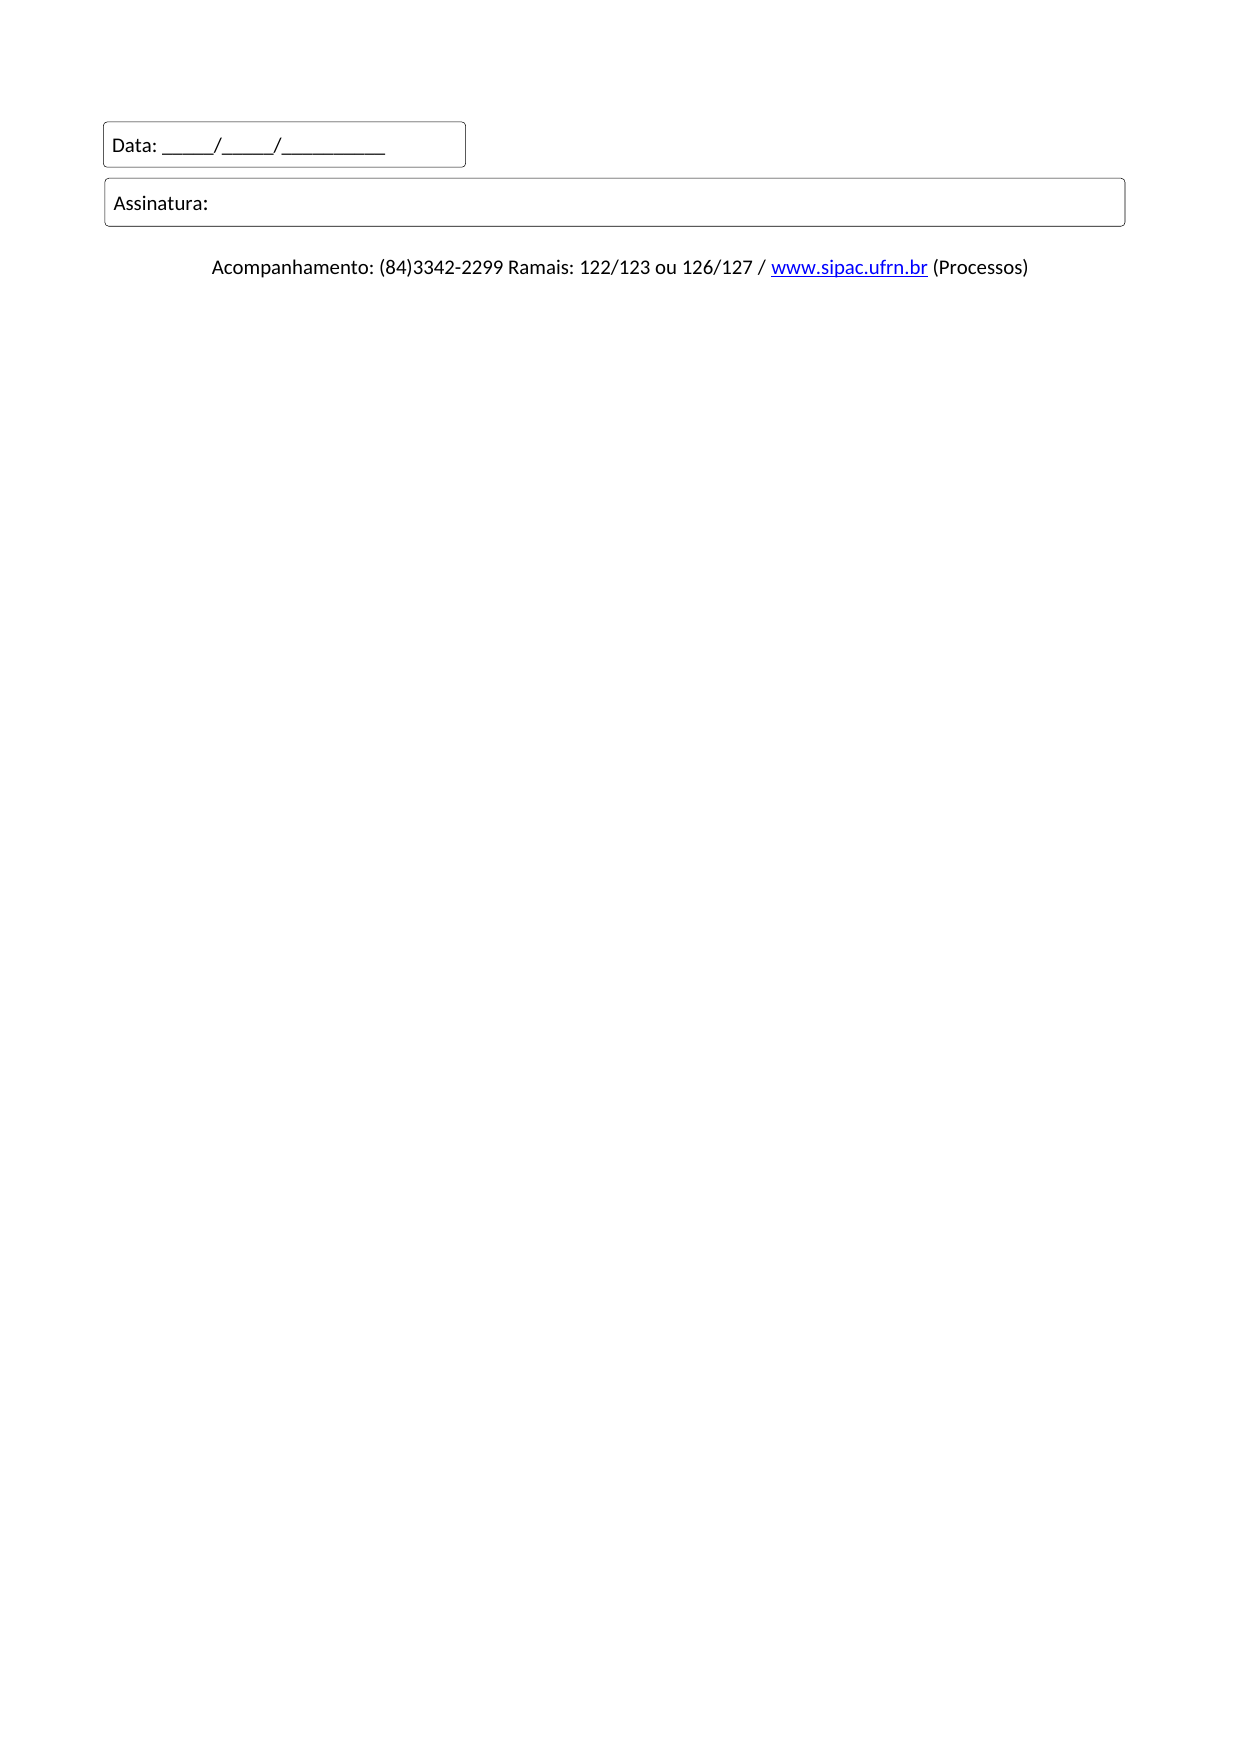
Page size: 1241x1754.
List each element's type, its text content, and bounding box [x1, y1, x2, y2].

text Acompanhamento: (84)3342-2299 Ramais: 122/123 ou 126/127 / www.sipac.ufrn.br (Processos) [118, 254, 1122, 280]
